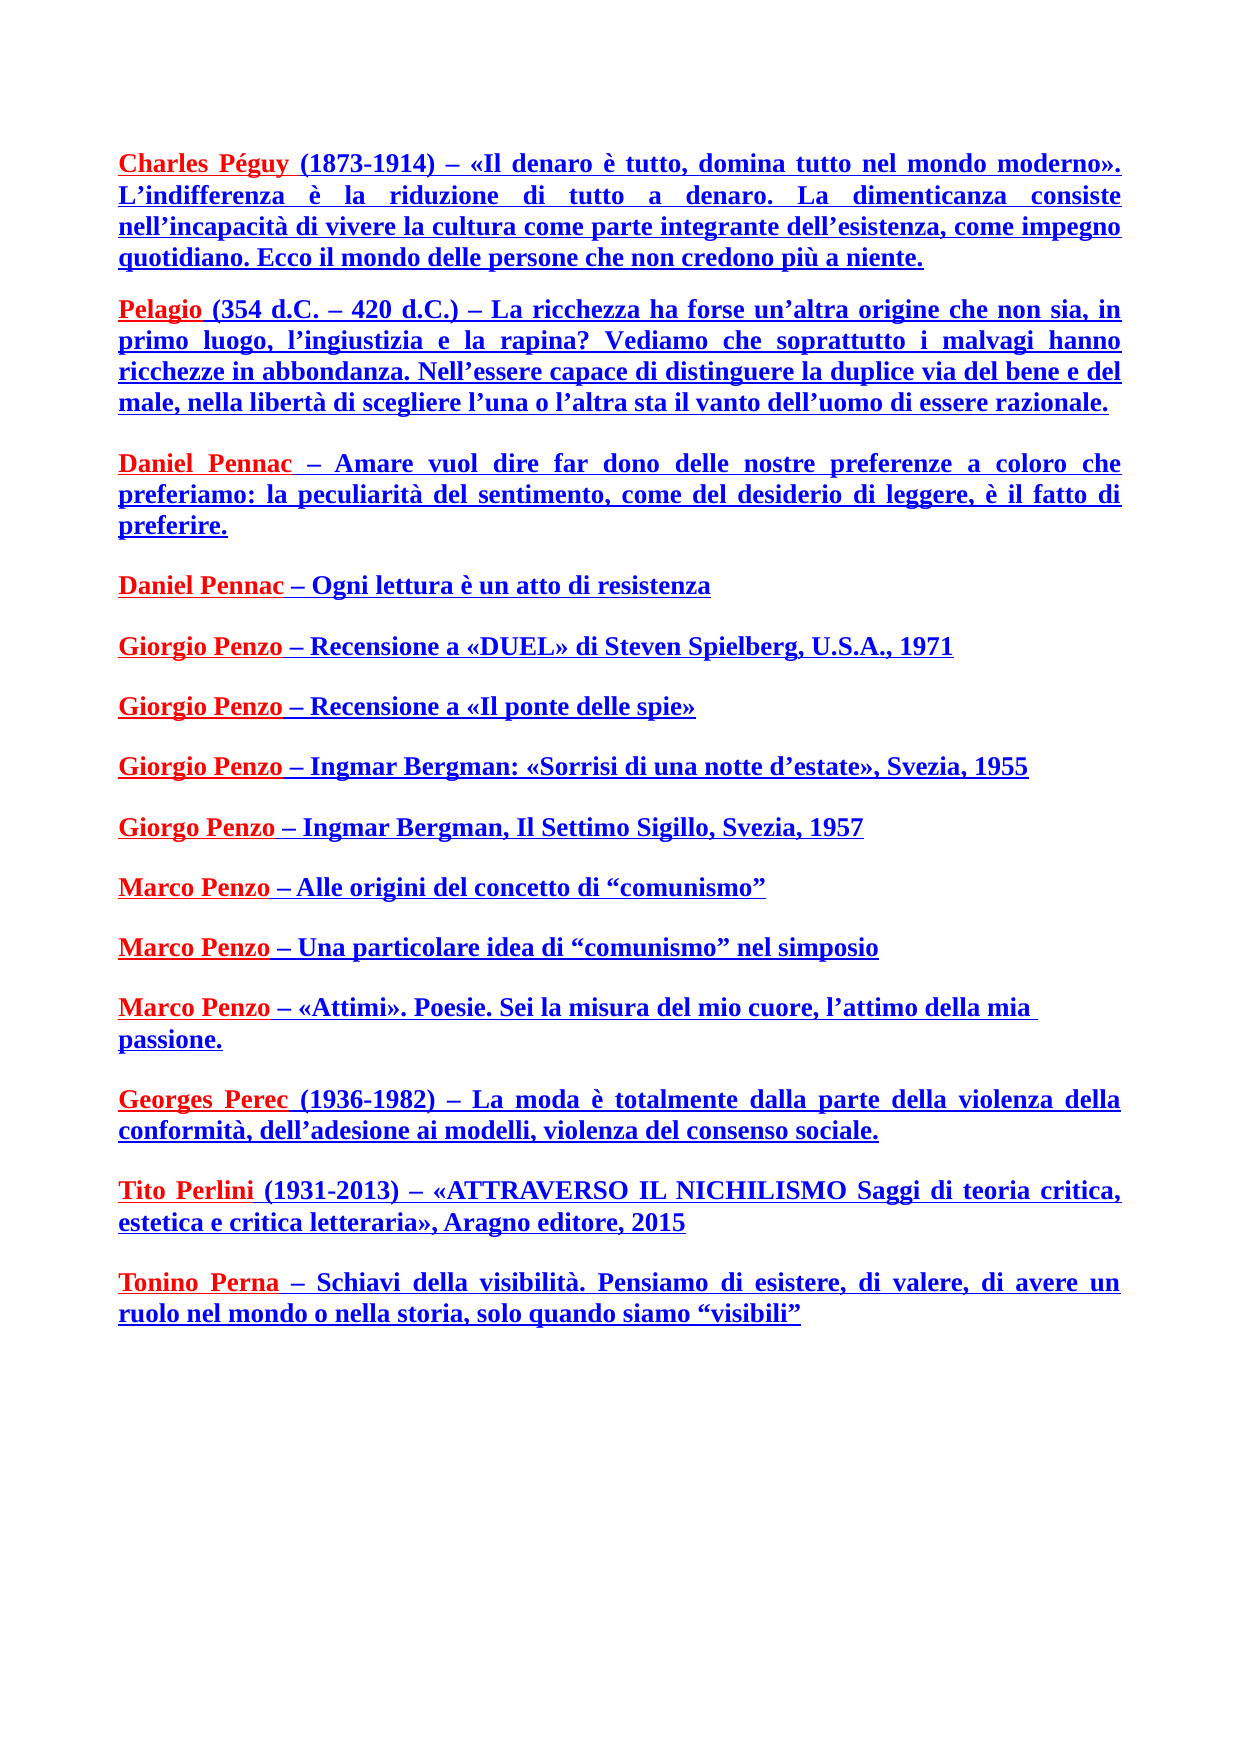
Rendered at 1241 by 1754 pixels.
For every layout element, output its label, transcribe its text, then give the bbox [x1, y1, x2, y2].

subtitle Daniel Pennac – Amare vuol dire far dono delle nostre preferenze a coloro che preferiamo: la peculiarità del sentimento, come del desiderio di leggere, è il fatto di preferire. [118, 475, 1122, 505]
subtitle Pelagio (354 d.C. – 420 d.C.) – La ricchezza ha forse un’altra origine che non sia, in primo luogo, l’ingiustizia e la rapina? Vediamo che soprattutto i malvagi hanno ricchezze in abbondanza. Nell’essere capace di distinguere la duplice via del bene e del male, nella libertà di scegliere l’una o l’altra sta il vanto dell’uomo di essere razionale. [118, 322, 1122, 351]
subtitle Daniel Pennac – Amare vuol dire far dono delle nostre preferenze a coloro che preferiamo: la peculiarità del sentimento, come del desiderio di leggere, è il fatto di preferire. [118, 447, 1122, 474]
subtitle Tito Perlini (1931-2013) – «ATTRAVERSO IL NICHILISMO Saggi di teoria critica, estetica e critica letteraria», Aragno editore, 2015 [118, 1174, 1122, 1202]
subtitle Pelagio (354 d.C. – 420 d.C.) – La ricchezza ha forse un’altra origine che non sia, in primo luogo, l’ingiustizia e la rapina? Vediamo che soprattutto i malvagi hanno ricchezze in abbondanza. Nell’essere capace di distinguere la duplice via del bene e del male, nella libertà di scegliere l’una o l’altra sta il vanto dell’uomo di essere razionale. [118, 384, 1122, 418]
subtitle Charles Péguy (1873-1914) – «Il denaro è tutto, domina tutto nel mondo moderno». L’indifferenza è la riduzione di tutto a denaro. La dimenticanza consiste nell’incapacità di vivere la cultura come parte integrante dell’esistenza, come impegno quotidiano. Ecco il mondo delle persone che non credono più a niente. [118, 238, 1122, 272]
subtitle Tonino Perna – Schiavi della visibilità. Pensiamo di esistere, di valere, di avere un ruolo nel mondo o nella storia, solo quando siamo “visibili” [118, 1266, 1122, 1328]
subtitle Charles Péguy (1873-1914) – «Il denaro è tutto, domina tutto nel mondo moderno». L’indifferenza è la riduzione di tutto a denaro. La dimenticanza consiste nell’incapacità di vivere la cultura come parte integrante dell’esistenza, come impegno quotidiano. Ecco il mondo delle persone che non credono più a niente. [118, 207, 1122, 237]
text Marco Penzo – «Attimi». Poesie. Sei la misura del mio cuore, l’attimo della mia passione. [118, 992, 1122, 1054]
subtitle Giorgio Penzo – Recensione a «DUEL» di Steven Spielberg, U.S.A., 1971 [118, 630, 1122, 661]
subtitle Daniel Pennac – Amare vuol dire far dono delle nostre preferenze a coloro che preferiamo: la peculiarità del sentimento, come del desiderio di leggere, è il fatto di preferire. [118, 507, 1122, 540]
subtitle Pelagio (354 d.C. – 420 d.C.) – La ricchezza ha forse un’altra origine che non sia, in primo luogo, l’ingiustizia e la rapina? Vediamo che soprattutto i malvagi hanno ricchezze in abbondanza. Nell’essere capace di distinguere la duplice via del bene e del male, nella libertà di scegliere l’una o l’altra sta il vanto dell’uomo di essere razionale. [118, 293, 1122, 320]
subtitle Charles Péguy (1873-1914) – «Il denaro è tutto, domina tutto nel mondo moderno». L’indifferenza è la riduzione di tutto a denaro. La dimenticanza consiste nell’incapacità di vivere la cultura come parte integrante dell’esistenza, come impegno quotidiano. Ecco il mondo delle persone che non credono più a niente. [118, 176, 1122, 206]
subtitle Charles Péguy (1873-1914) – «Il denaro è tutto, domina tutto nel mondo moderno». L’indifferenza è la riduzione di tutto a denaro. La dimenticanza consiste nell’incapacità di vivere la cultura come parte integrante dell’esistenza, come impegno quotidiano. Ecco il mondo delle persone che non credono più a niente. [118, 148, 1122, 175]
subtitle Georges Perec (1936-1982) – La moda è totalmente dalla parte della violenza della conformità, dell’adesione ai modelli, violenza del consenso sociale. [118, 1083, 1122, 1145]
subtitle Marco Penzo – Una particolare idea di “comunismo” nel simposio [118, 931, 1122, 962]
subtitle Tito Perlini (1931-2013) – «ATTRAVERSO IL NICHILISMO Saggi di teoria critica, estetica e critica letteraria», Aragno editore, 2015 [118, 1203, 1122, 1237]
subtitle Pelagio (354 d.C. – 420 d.C.) – La ricchezza ha forse un’altra origine che non sia, in primo luogo, l’ingiustizia e la rapina? Vediamo che soprattutto i malvagi hanno ricchezze in abbondanza. Nell’essere capace di distinguere la duplice via del bene e del male, nella libertà di scegliere l’una o l’altra sta il vanto dell’uomo di essere razionale. [118, 353, 1122, 382]
subtitle Giorgio Penzo – Recensione a «Il ponte delle spie» [118, 690, 1122, 721]
subtitle Marco Penzo – Alle origini del concetto di “comunismo” [118, 871, 1122, 902]
subtitle Daniel Pennac – Ogni lettura è un atto di resistenza [118, 569, 1122, 601]
subtitle Giorgo Penzo – Ingmar Bergman, Il Settimo Sigillo, Svezia, 1957 [118, 811, 1122, 842]
subtitle Giorgio Penzo – Ingmar Bergman: «Sorrisi di una notte d’estate», Svezia, 1955 [118, 750, 1122, 781]
